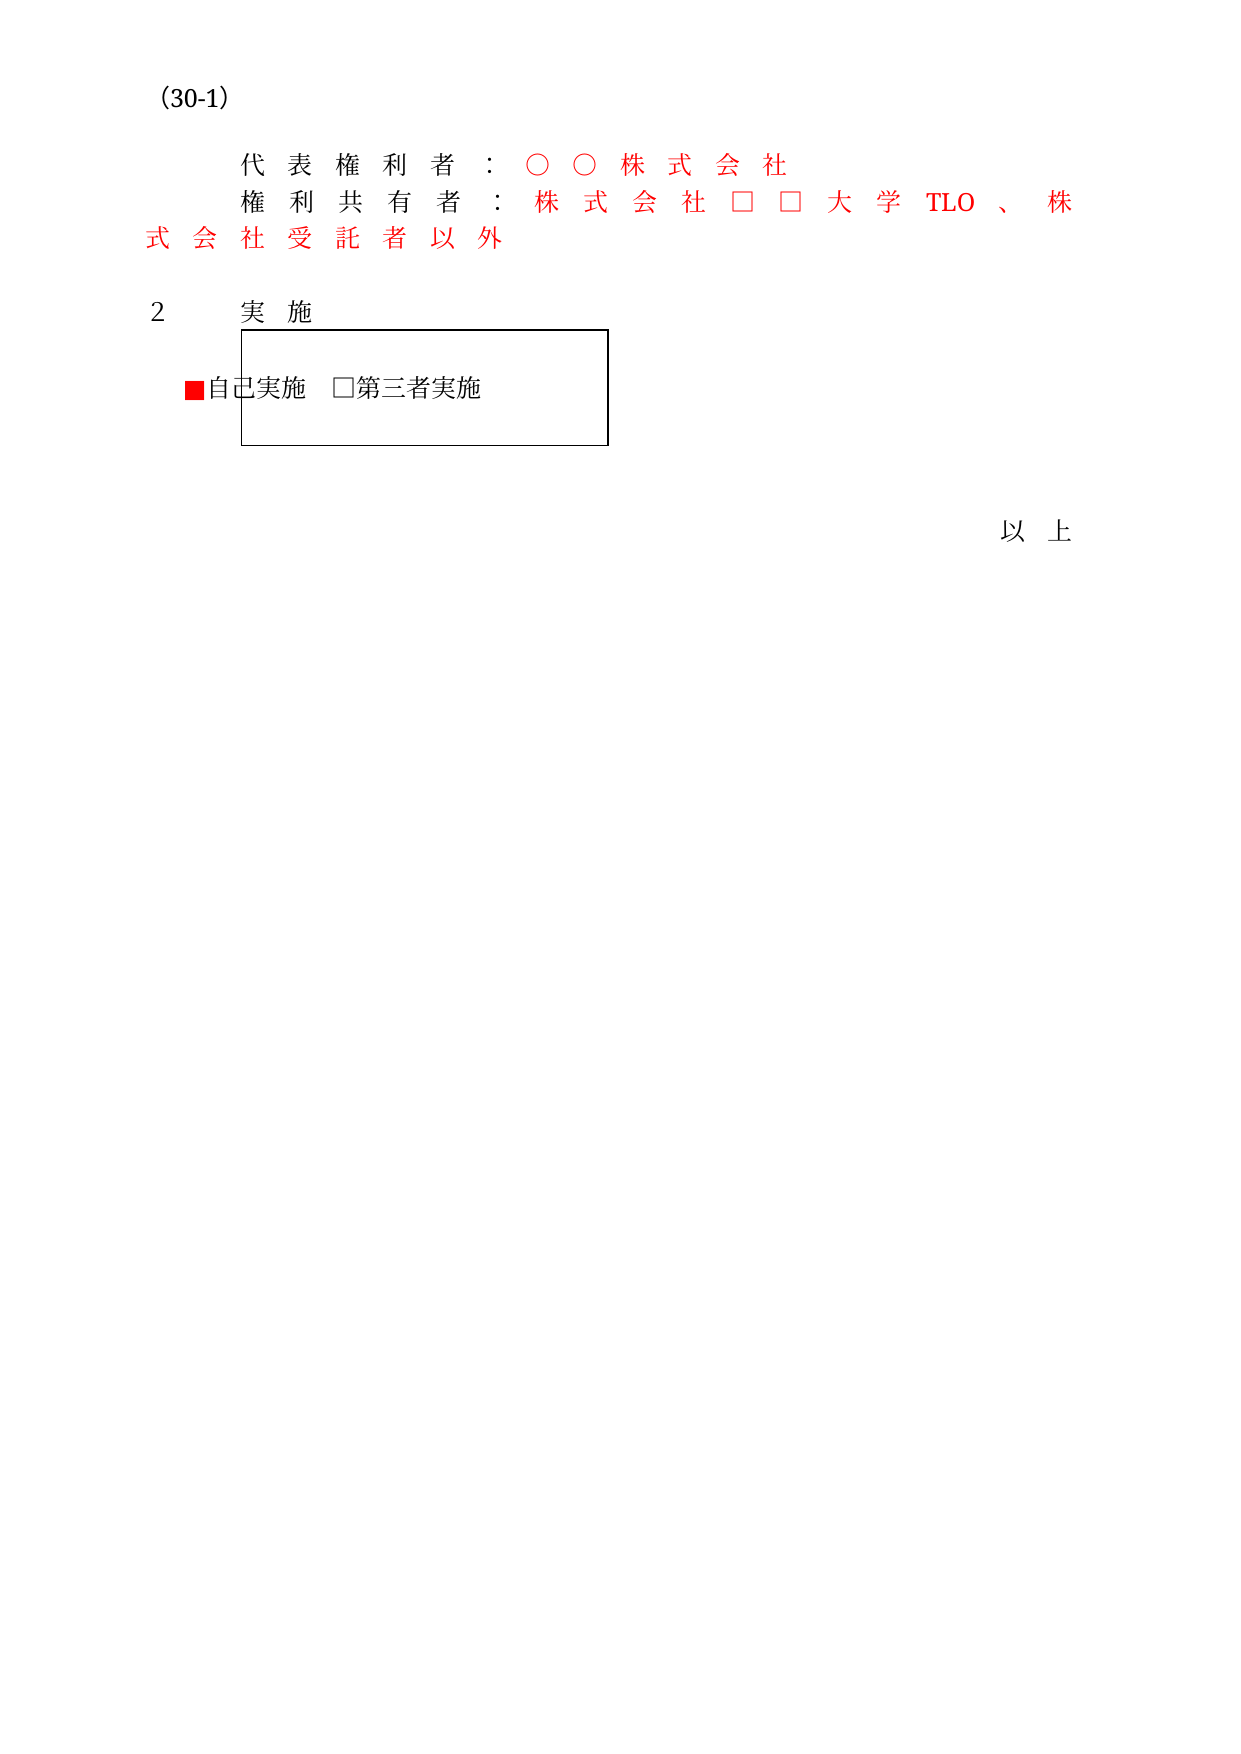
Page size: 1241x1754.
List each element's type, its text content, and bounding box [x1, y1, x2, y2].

text 以上 [145, 511, 1095, 548]
text ２ 実施 [145, 292, 1095, 328]
text 権利共有者：株式会社□□大学TLO、株式会社受託者以外 [145, 182, 1095, 255]
text 代表権利者：○○株式会社 [145, 146, 1095, 182]
